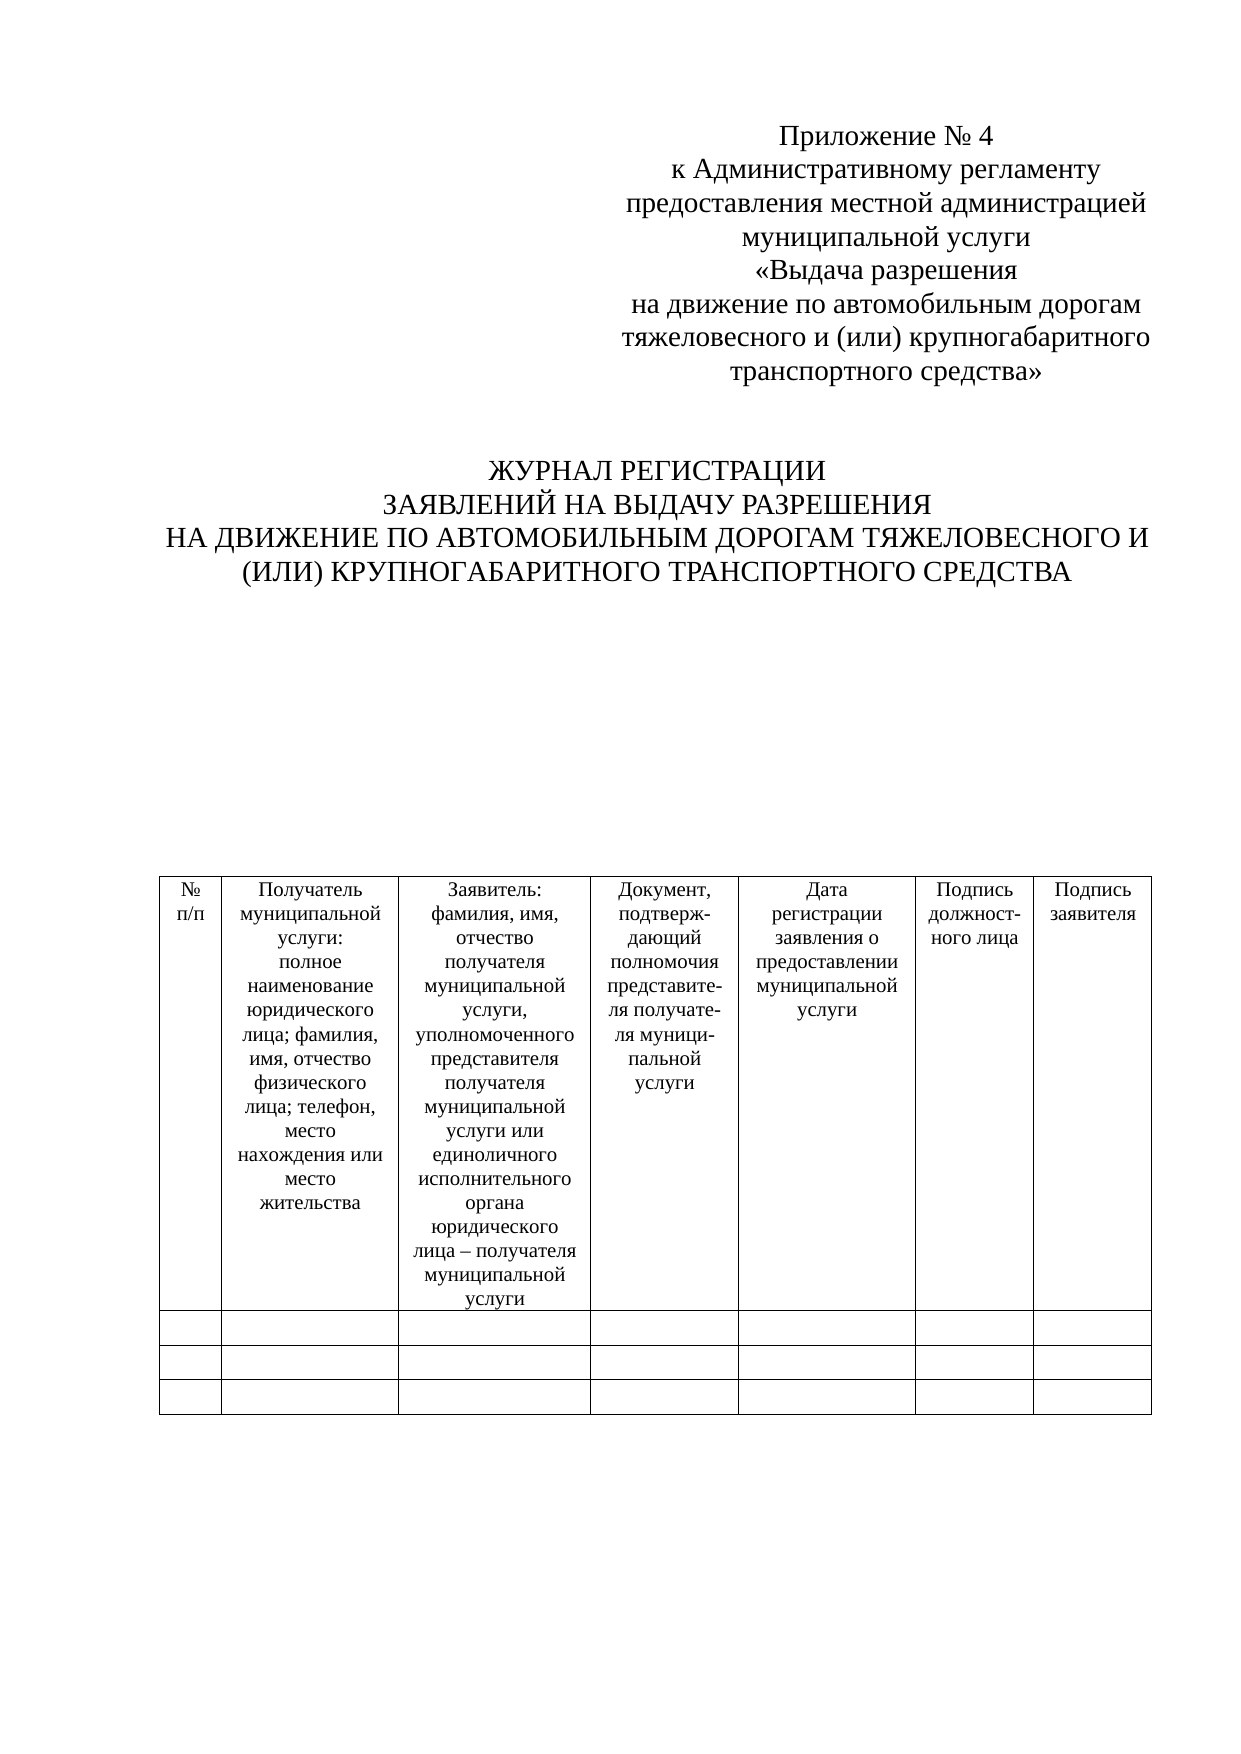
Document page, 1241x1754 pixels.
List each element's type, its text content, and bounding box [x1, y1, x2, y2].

table_header Приложение № 4 к Административному регламенту предоставления местной администрацией муниципальной услуги «Выдача разрешения на движение по автомобильным дорогам тяжеловесного и (или) крупногабаритного транспортного средства» ЖУРНАЛ РЕГИСТРАЦИИ ЗАЯВЛЕНИЙ НА ВЫДАЧУ РАЗРЕШЕНИЯ НА ДВИЖЕНИЕ ПО АВТОМОБИЛЬНЫМ ДОРОГАМ ТЯЖЕЛОВЕСНОГО И (ИЛИ) КРУПНОГАБАРИТНОГО ТРАНСПОРТНОГО СРЕДСТВА [148, 118, 1167, 1516]
